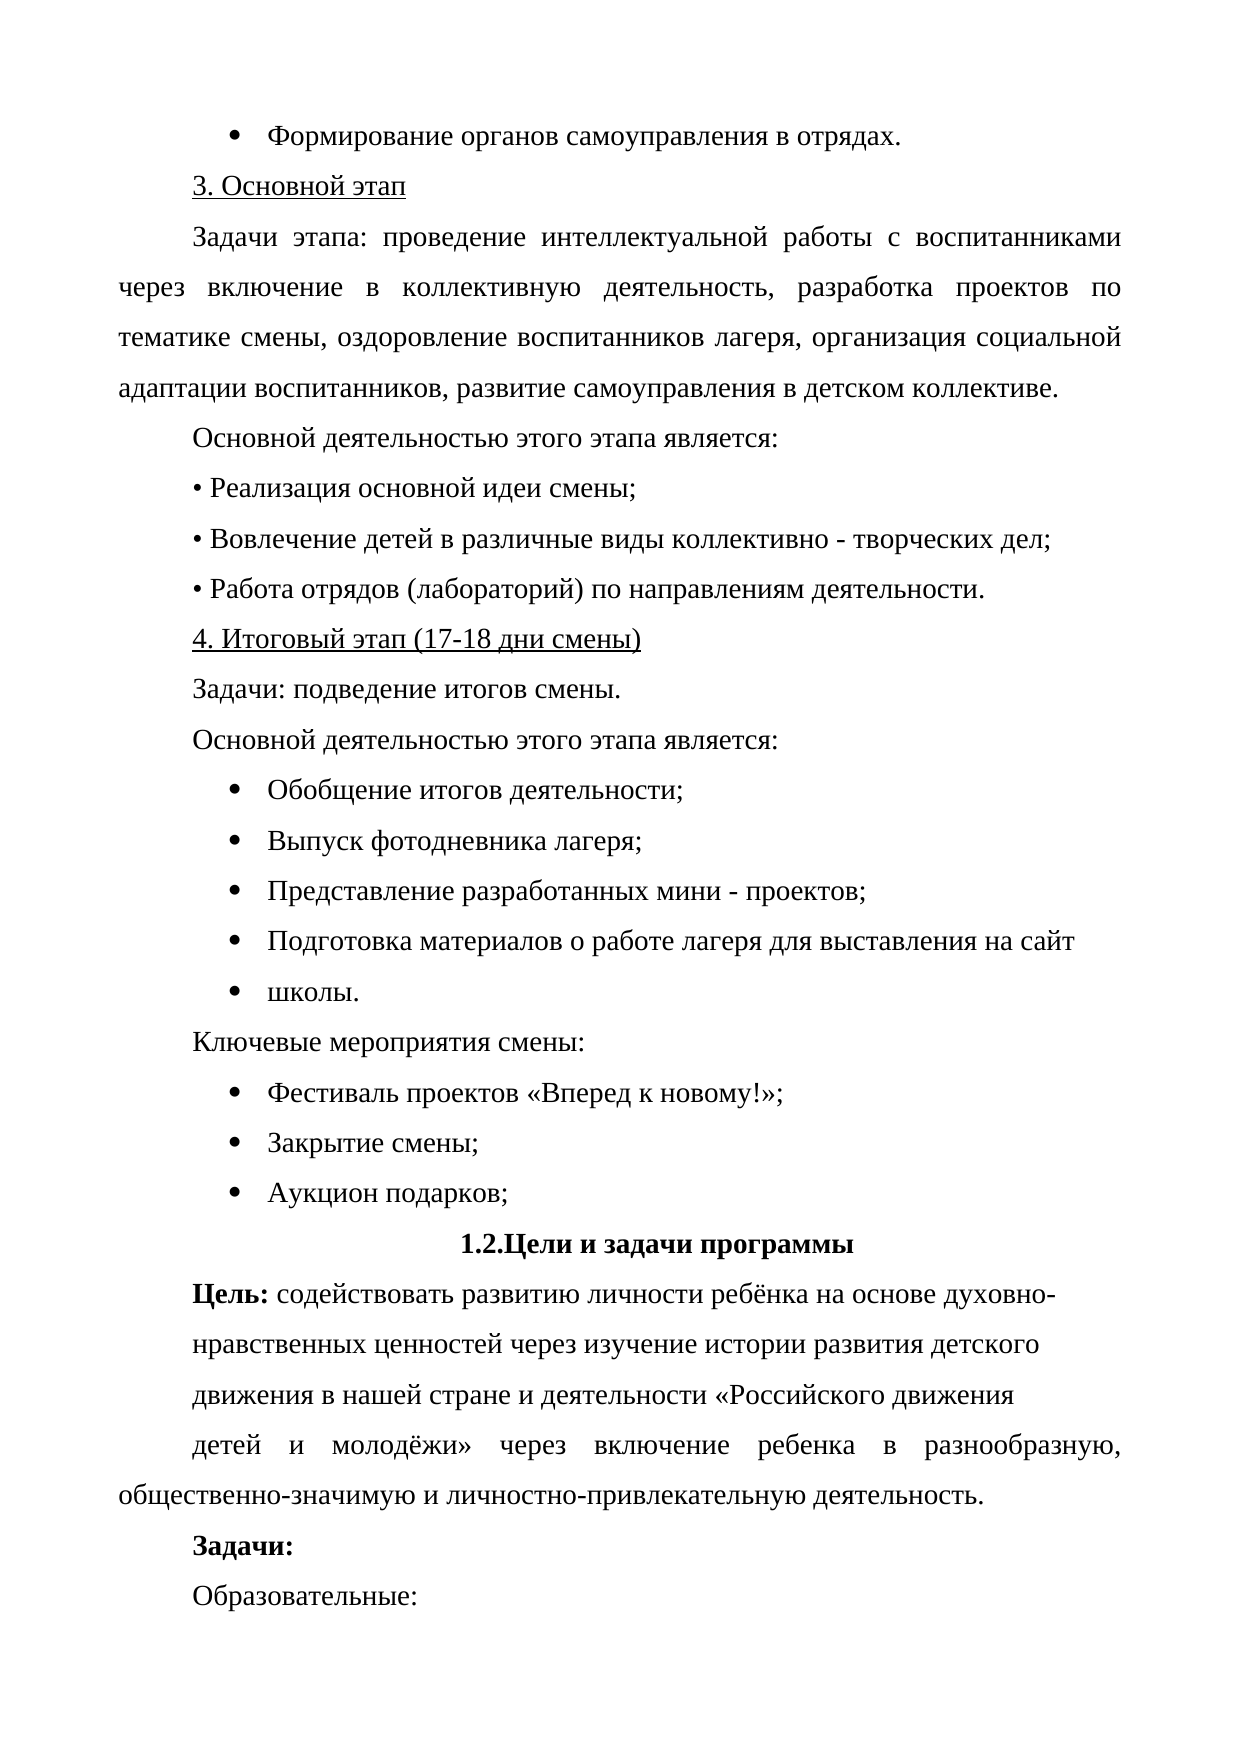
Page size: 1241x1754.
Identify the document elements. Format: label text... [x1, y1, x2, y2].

text Задачи: [118, 1528, 1122, 1561]
list Выпуск фотодневника лагеря; [229, 823, 1122, 856]
text 3. Основной этап [118, 168, 1122, 202]
text Образовательные: [118, 1578, 1122, 1612]
list Аукцион подарков; [229, 1176, 1122, 1209]
list Формирование органов самоуправления в отрядах. [229, 118, 1122, 152]
text Цель: содействовать развитию личности ребёнка на основе духовно- [118, 1276, 1122, 1310]
text Основной деятельностью этого этапа является: [118, 722, 1122, 756]
text Основной деятельностью этого этапа является: [118, 420, 1122, 454]
list Обобщение итогов деятельности; [229, 772, 1122, 806]
text 4. Итоговый этап (17-18 дни смены) [118, 621, 1122, 655]
text • Работа отрядов (лабораторий) по направлениям деятельности. [118, 571, 1122, 604]
text Задачи: подведение итогов смены. [118, 672, 1122, 705]
list Подготовка материалов о работе лагеря для выставления на сайт [229, 923, 1122, 957]
text движения в нашей стране и деятельности «Российского движения [118, 1377, 1122, 1410]
text • Вовлечение детей в различные виды коллективно - творческих дел; [118, 521, 1122, 554]
text нравственных ценностей через изучение истории развития детского [118, 1327, 1122, 1360]
text 1.2.Цели и задачи программы [118, 1226, 1122, 1259]
list школы. [229, 974, 1122, 1008]
list Фестиваль проектов «Вперед к новому!»; [229, 1075, 1122, 1108]
text • Реализация основной идеи смены; [118, 470, 1122, 504]
list Закрытие смены; [229, 1125, 1122, 1159]
list Представление разработанных мини - проектов; [229, 873, 1122, 907]
text Ключевые мероприятия смены: [118, 1024, 1122, 1058]
text Задачи этапа: проведение интеллектуальной работы с воспитанниками через включение в коллективную деятельность, разработка проектов по тематике смены, оздоровление воспитанников лагеря, организация социальной адаптации воспитанников, развитие самоуправления в детском коллективе. [118, 219, 1122, 403]
text детей и молодёжи» через включение ребенка в разнообразную, общественно-значимую и личностно-привлекательную деятельность. [118, 1427, 1122, 1511]
